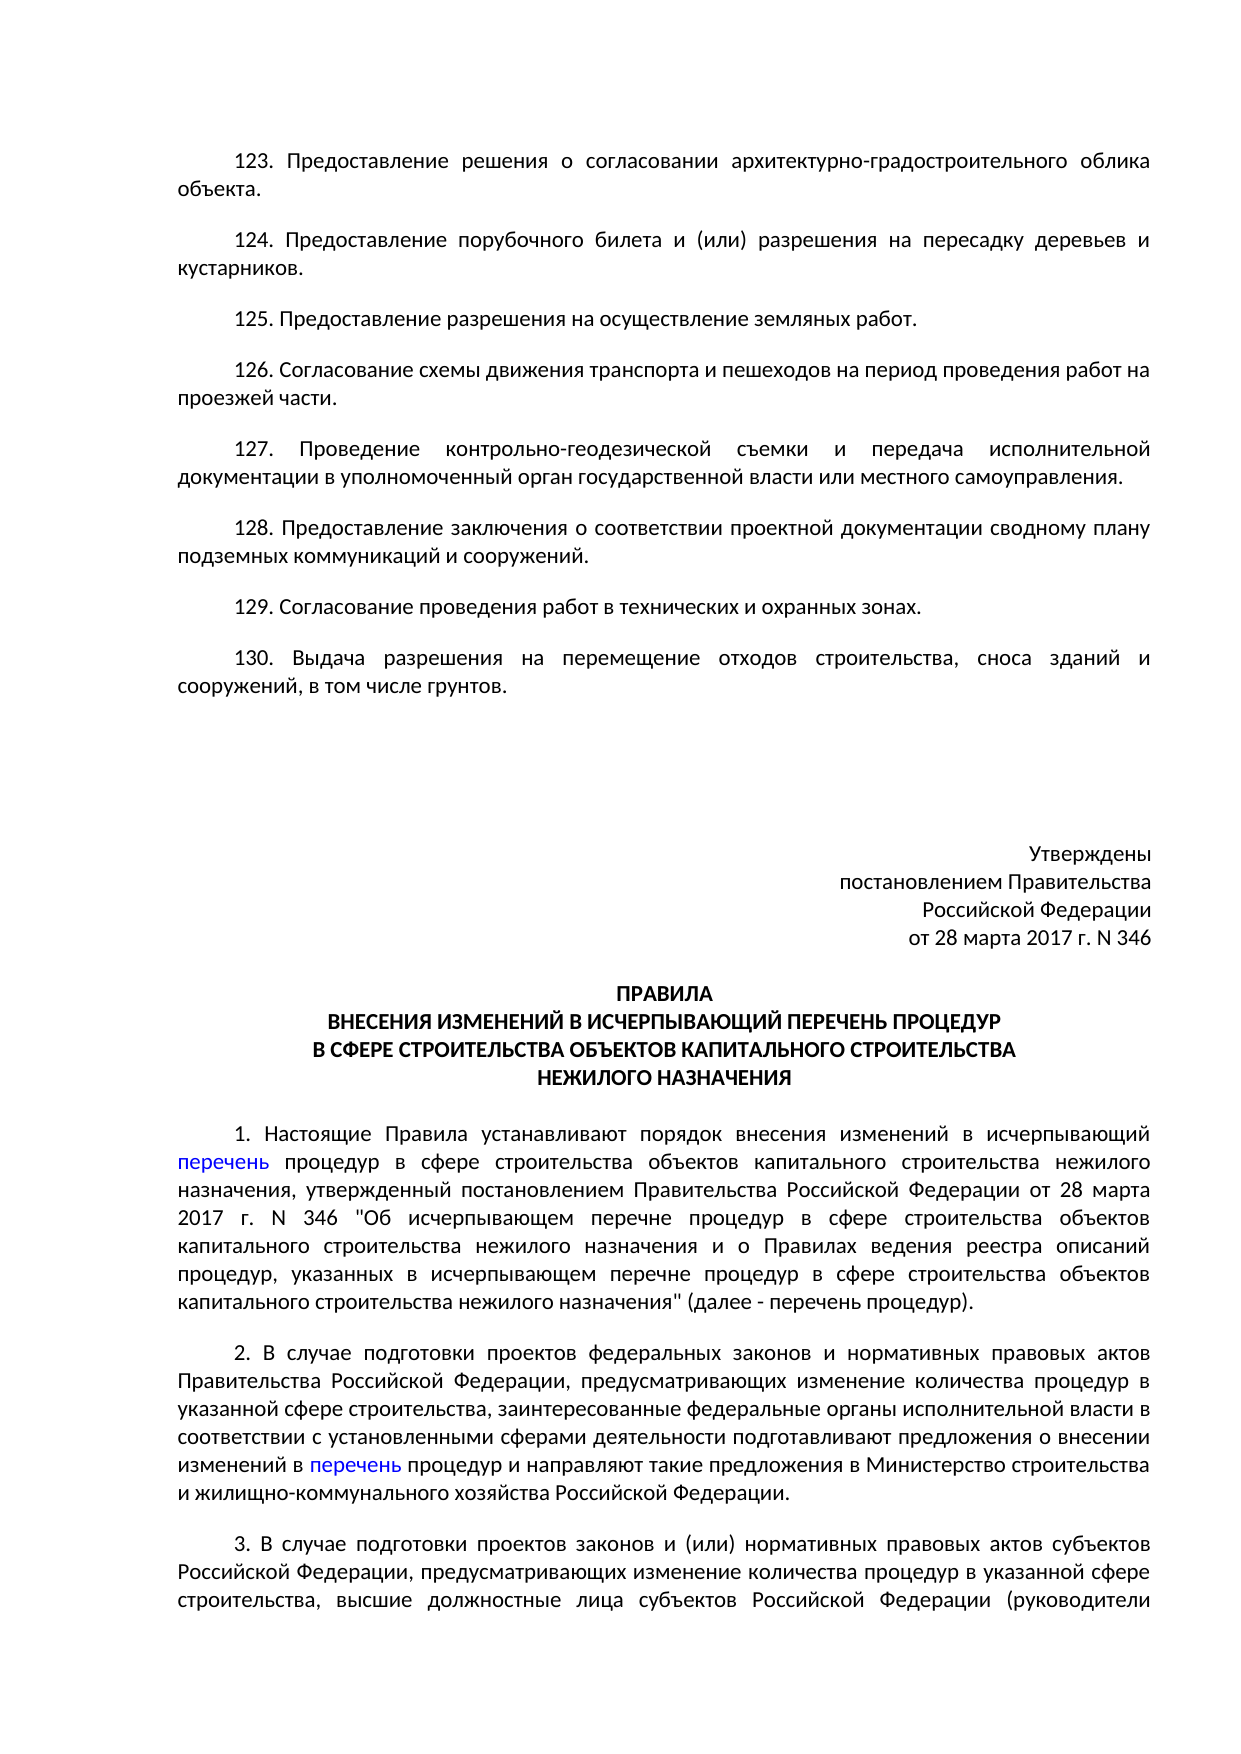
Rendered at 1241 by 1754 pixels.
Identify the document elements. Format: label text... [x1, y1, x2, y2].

text 124. Предоставление порубочного билета и (или) разрешения на пересадку деревьев и кустарников. [177, 225, 1152, 281]
text 2. В случае подготовки проектов федеральных законов и нормативных правовых актов Правительства Российской Федерации, предусматривающих изменение количества процедур в указанной сфере строительства, заинтересованные федеральные органы исполнительной власти в соответствии с установленными сферами деятельности подготавливают предложения о внесении изменений в перечень процедур и направляют такие предложения в Министерство строительства и жилищно-коммунального хозяйства Российской Федерации. [177, 1338, 1152, 1506]
text Российской Федерации [177, 895, 1152, 923]
text Утверждены [177, 839, 1152, 867]
title ВНЕСЕНИЯ ИЗМЕНЕНИЙ В ИСЧЕРПЫВАЮЩИЙ ПЕРЕЧЕНЬ ПРОЦЕДУР [177, 1007, 1152, 1035]
text 125. Предоставление разрешения на осуществление земляных работ. [177, 304, 1152, 332]
title В СФЕРЕ СТРОИТЕЛЬСТВА ОБЪЕКТОВ КАПИТАЛЬНОГО СТРОИТЕЛЬСТВА [177, 1035, 1152, 1063]
title НЕЖИЛОГО НАЗНАЧЕНИЯ [177, 1063, 1152, 1091]
text 123. Предоставление решения о согласовании архитектурно-градостроительного облика объекта. [177, 146, 1152, 202]
text 1. Настоящие Правила устанавливают порядок внесения изменений в исчерпывающий перечень процедур в сфере строительства объектов капитального строительства нежилого назначения, утвержденный постановлением Правительства Российской Федерации от 28 марта 2017 г. N 346 "Об исчерпывающем перечне процедур в сфере строительства объектов капитального строительства нежилого назначения и о Правилах ведения реестра описаний процедур, указанных в исчерпывающем перечне процедур в сфере строительства объектов капитального строительства нежилого назначения" (далее - перечень процедур). [177, 1119, 1152, 1315]
title ПРАВИЛА [177, 979, 1152, 1007]
text 130. Выдача разрешения на перемещение отходов строительства, сноса зданий и сооружений, в том числе грунтов. [177, 643, 1152, 699]
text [177, 1529, 1152, 1613]
text 127. Проведение контрольно-геодезической съемки и передача исполнительной документации в уполномоченный орган государственной власти или местного самоуправления. [177, 434, 1152, 490]
text 126. Согласование схемы движения транспорта и пешеходов на период проведения работ на проезжей части. [177, 355, 1152, 411]
text постановлением Правительства [177, 867, 1152, 895]
text 128. Предоставление заключения о соответствии проектной документации сводному плану подземных коммуникаций и сооружений. [177, 513, 1152, 569]
text от 28 марта 2017 г. N 346 [177, 923, 1152, 951]
text 129. Согласование проведения работ в технических и охранных зонах. [177, 592, 1152, 620]
